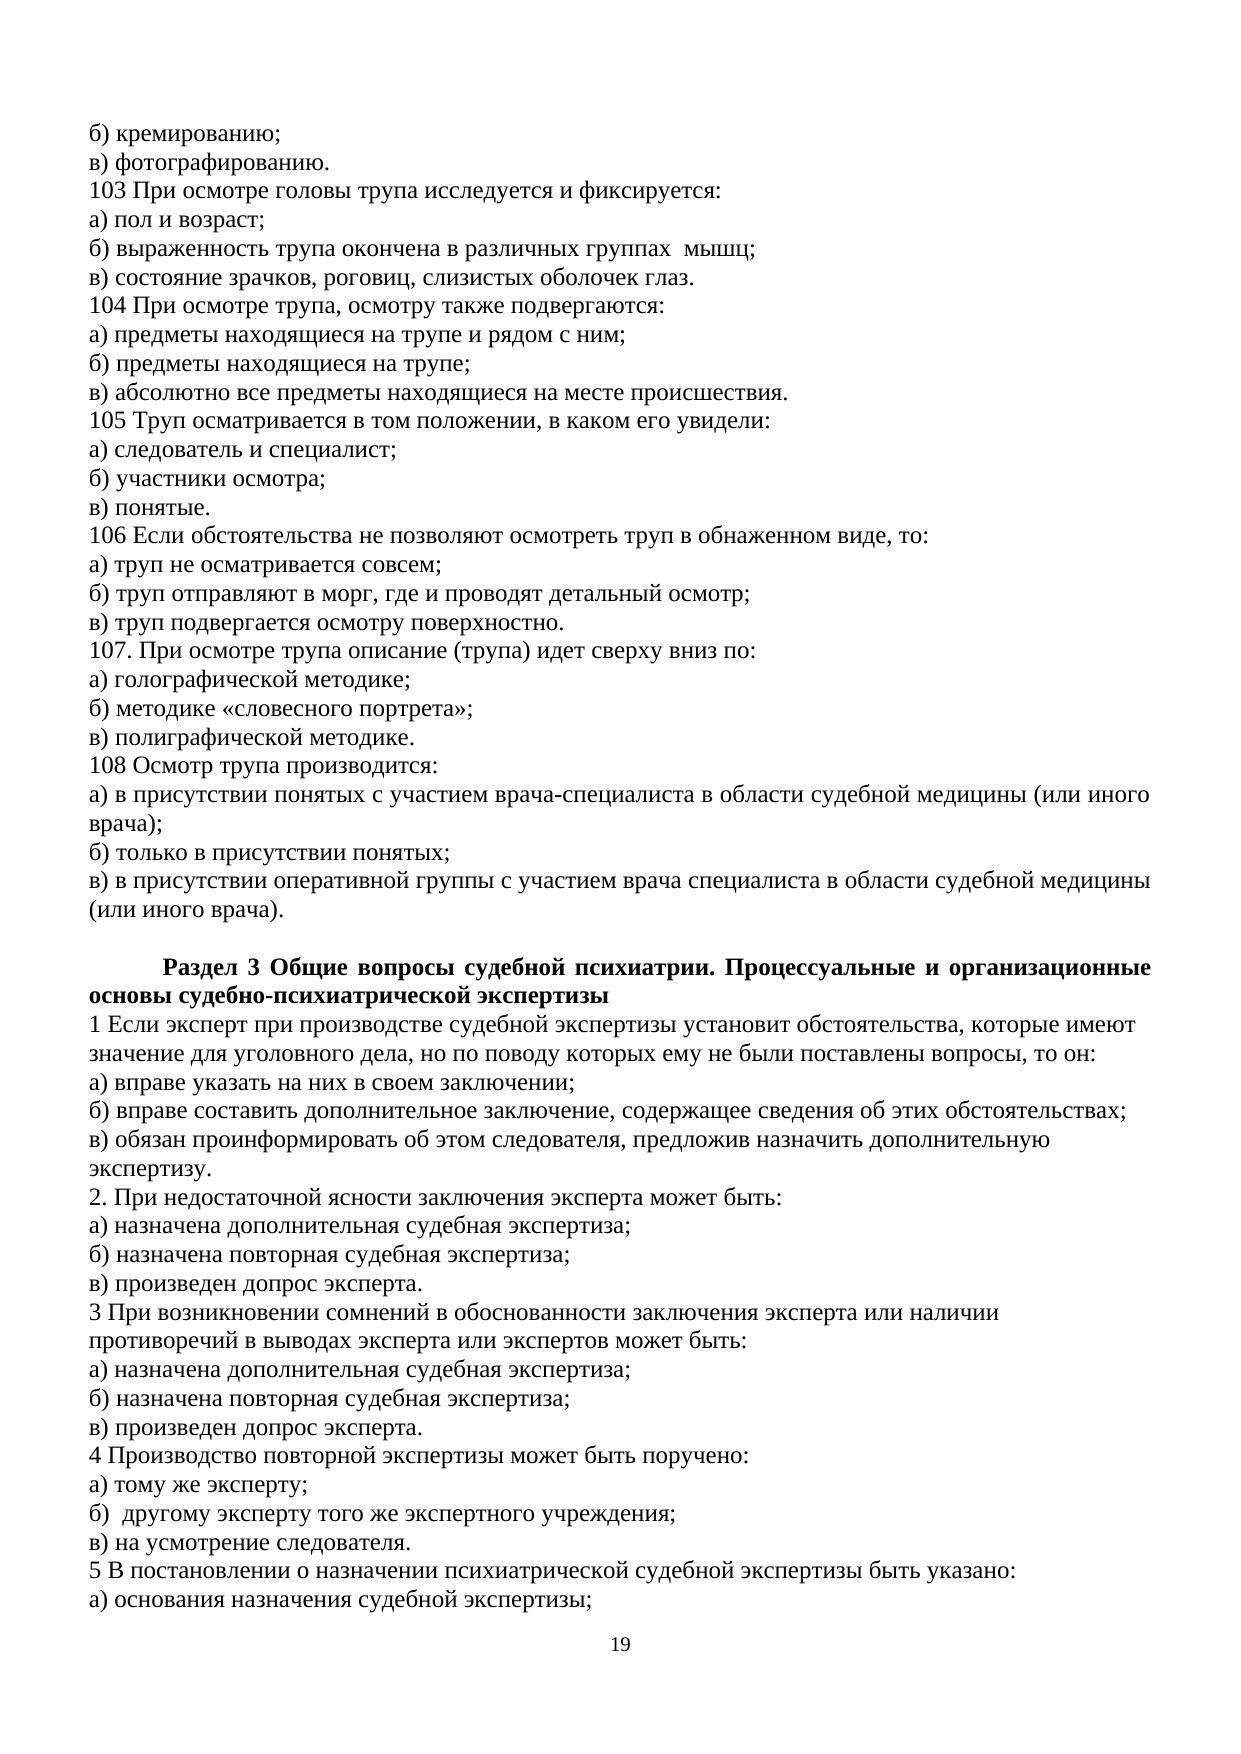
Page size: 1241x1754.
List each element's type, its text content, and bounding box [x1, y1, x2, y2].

text 106 Если обстоятельства не позволяют осмотреть труп в обнаженном виде, то: [88, 521, 1152, 549]
text а) назначена дополнительная судебная экспертиза; [88, 1211, 1152, 1239]
text а) в присутствии понятых с участием врача-специалиста в области судебной медицины (или иного врача); [88, 779, 1152, 837]
text 103 При осмотре головы трупа исследуется и фиксируется: [88, 176, 1152, 204]
text а) пол и возраст; [88, 204, 1152, 233]
text 108 Осмотр трупа производится: [88, 751, 1152, 779]
text б) участники осмотра; [88, 463, 1152, 492]
text в) полиграфической методике. [88, 722, 1152, 751]
text в) на усмотрение следователя. [88, 1527, 1152, 1556]
text а) следователь и специалист; [88, 434, 1152, 463]
text в) произведен допрос эксперта. [88, 1412, 1152, 1441]
text б) другому эксперту того же экспертного учреждения; [88, 1498, 1152, 1527]
text а) назначена дополнительная судебная экспертиза; [88, 1354, 1152, 1383]
text б) выраженность трупа окончена в различных группах мышц; [88, 233, 1152, 262]
text в) абсолютно все предметы находящиеся на месте происшествия. [88, 377, 1152, 406]
text 5 В постановлении о назначении психиатрической судебной экспертизы быть указано: [88, 1556, 1152, 1584]
text 104 При осмотре трупа, осмотру также подвергаются: [88, 291, 1152, 319]
text в) в присутствии оперативной группы с участием врача специалиста в области судебной медицины (или иного врача). [88, 866, 1152, 923]
text б) только в присутствии понятых; [88, 837, 1152, 866]
text б) вправе составить дополнительное заключение, содержащее сведения об этих обстоятельствах; [88, 1096, 1152, 1124]
text 2. При недостаточной ясности заключения эксперта может быть: [88, 1182, 1152, 1211]
text а) предметы находящиеся на трупе и рядом с ним; [88, 319, 1152, 348]
text б) назначена повторная судебная экспертиза; [88, 1239, 1152, 1268]
text 4 Производство повторной экспертизы может быть поручено: [88, 1441, 1152, 1469]
text а) труп не осматривается совсем; [88, 549, 1152, 578]
text б) предметы находящиеся на трупе; [88, 348, 1152, 377]
text б) труп отправляют в морг, где и проводят детальный осмотр; [88, 578, 1152, 607]
text б) назначена повторная судебная экспертиза; [88, 1383, 1152, 1412]
text в) понятые. [88, 492, 1152, 521]
text а) голографической методике; [88, 664, 1152, 693]
text Раздел 3 Общие вопросы судебной психиатрии. Процессуальные и организационные основы судебно-психиатрической экспертизы [88, 952, 1152, 1009]
text а) вправе указать на них в своем заключении; [88, 1067, 1152, 1096]
text 105 Труп осматривается в том положении, в каком его увидели: [88, 406, 1152, 434]
text 1 Если эксперт при производстве судебной экспертизы установит обстоятельства, которые имеют значение для уголовного дела, но по поводу которых ему не были поставлены вопросы, то он: [88, 1009, 1152, 1067]
text 107. При осмотре трупа описание (трупа) идет сверху вниз по: [88, 636, 1152, 664]
text в) состояние зрачков, роговиц, слизистых оболочек глаз. [88, 262, 1152, 291]
text в) фотографированию. [88, 147, 1152, 176]
text а) тому же эксперту; [88, 1469, 1152, 1498]
text б) методике «словесного портрета»; [88, 693, 1152, 722]
text в) обязан проинформировать об этом следователя, предложив назначить дополнительную экспертизу. [88, 1124, 1152, 1182]
text в) произведен допрос эксперта. [88, 1268, 1152, 1297]
text 3 При возникновении сомнений в обоснованности заключения эксперта или наличии противоречий в выводах эксперта или экспертов может быть: [88, 1297, 1152, 1354]
text а) основания назначения судебной экспертизы; [88, 1584, 1152, 1613]
text б) кремированию; [88, 118, 1152, 147]
text в) труп подвергается осмотру поверхностно. [88, 607, 1152, 636]
